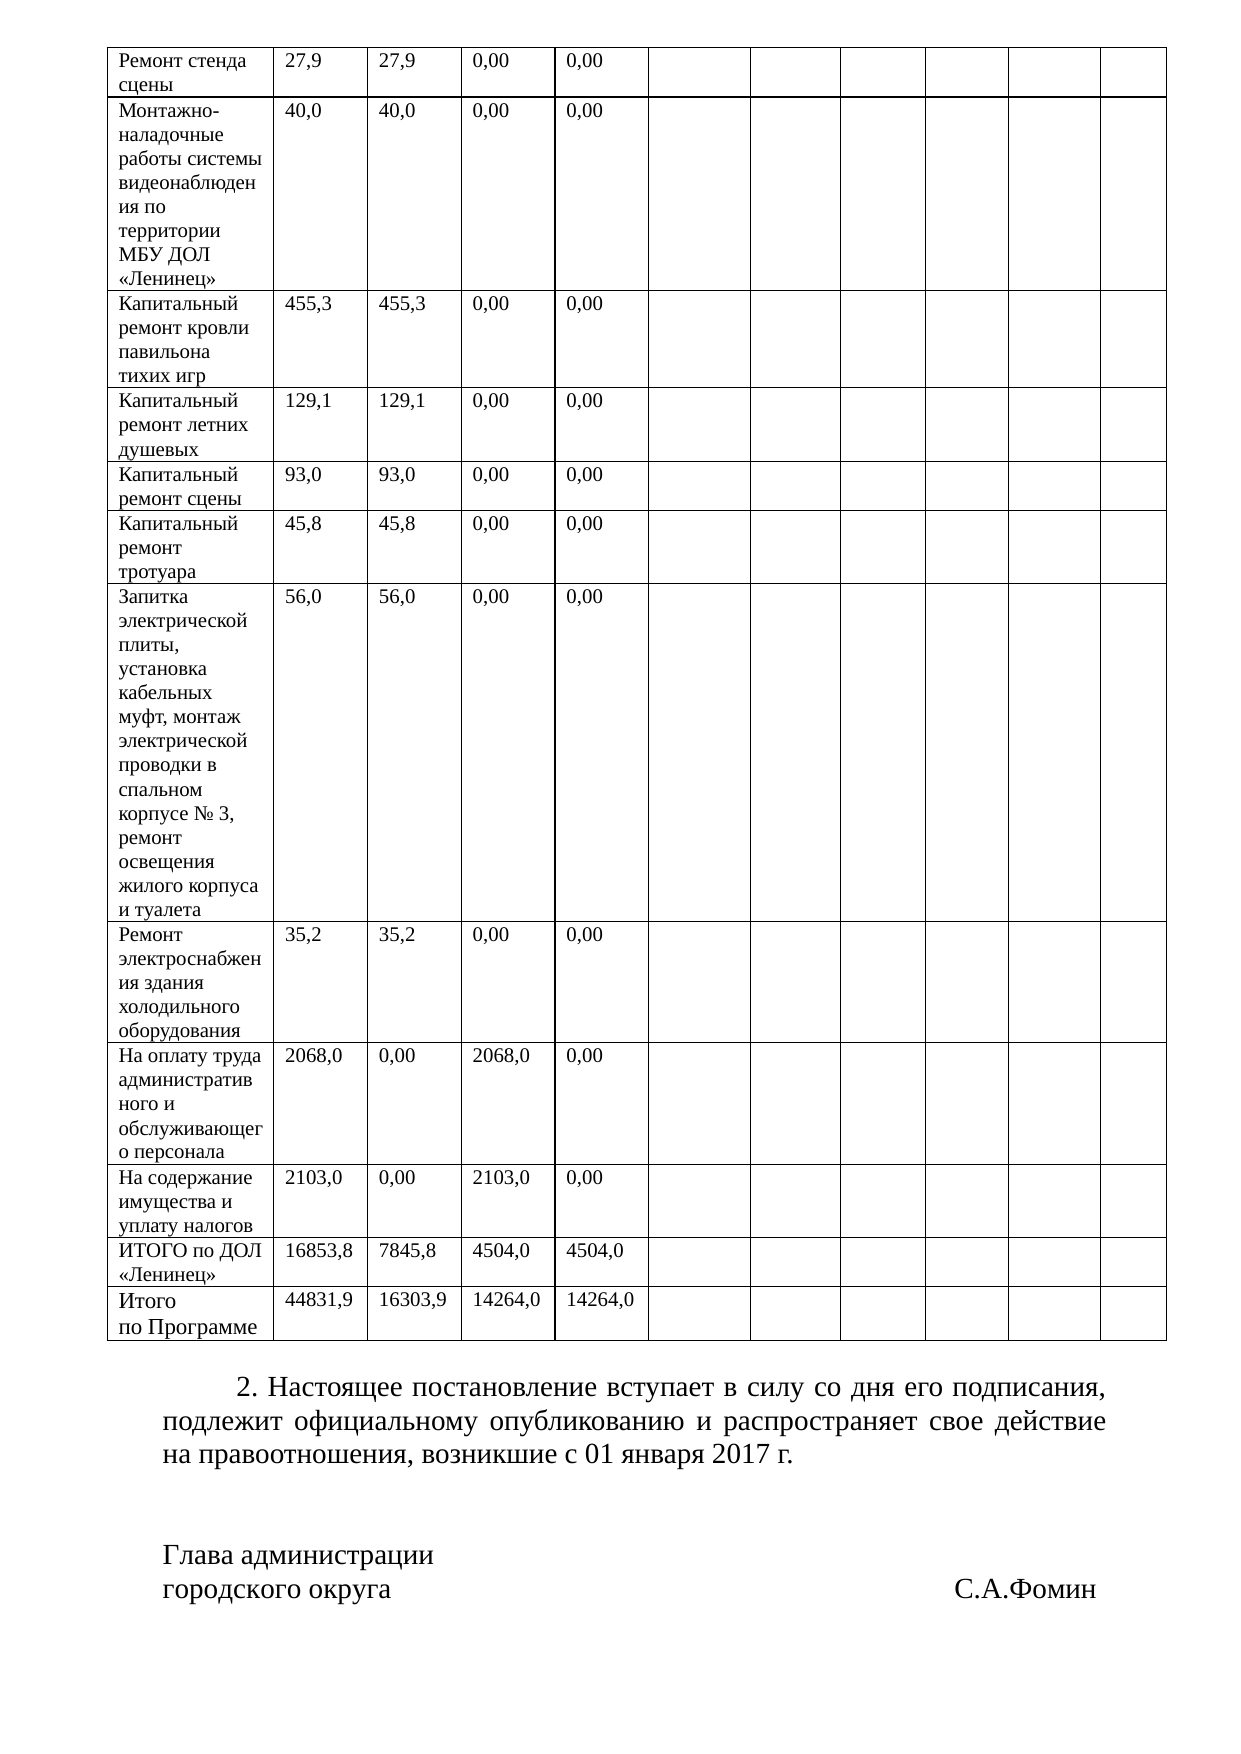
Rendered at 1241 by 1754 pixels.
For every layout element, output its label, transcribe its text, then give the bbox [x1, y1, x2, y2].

table_cell [751, 462, 840, 510]
table_cell [926, 388, 1008, 461]
table_cell Ремонт электроснабжения здания холодильного оборудования [108, 922, 273, 1042]
table_cell ИТОГО по ДОЛ «Ленинец» [108, 1238, 273, 1286]
table_cell 0,00 [556, 511, 648, 583]
table_cell [841, 1165, 925, 1237]
table_cell [926, 48, 1008, 96]
table_cell [841, 922, 925, 1042]
table_cell Капитальный ремонт тротуара [108, 511, 273, 583]
table_cell [649, 511, 750, 583]
table_cell Монтажно-наладочные работы системы видеонаблюдения по территории МБУ ДОЛ «Ленинец» [108, 98, 273, 290]
table_cell [841, 98, 925, 290]
table_cell [751, 1165, 840, 1237]
table_cell 35,2 [368, 922, 461, 1042]
table_cell 40,0 [274, 98, 367, 290]
table_cell 0,00 [368, 1165, 461, 1237]
table_cell [1009, 48, 1100, 96]
table_cell [1101, 462, 1166, 510]
table_cell [649, 98, 750, 290]
table_cell 0,00 [556, 462, 648, 510]
table_cell На оплату труда административного и обслуживающего персонала [108, 1043, 273, 1163]
table_cell 45,8 [274, 511, 367, 583]
text 2. Настоящее постановление вступает в силу со дня его подписания, подлежит официальному опубликованию и распространяет свое действие на правоотношения, возникшие с 01 января 2017 г. [162, 1369, 1107, 1470]
table_cell Ремонт стенда сцены [108, 48, 273, 96]
table_cell [1101, 584, 1166, 921]
table_cell 0,00 [462, 388, 554, 461]
table_cell Капитальный ремонт кровли павильона тихих игр [108, 291, 273, 387]
table_cell 0,00 [462, 511, 554, 583]
table_cell [649, 388, 750, 461]
table_cell 7845,8 [368, 1238, 461, 1286]
table_cell [841, 1287, 925, 1340]
table_cell 0,00 [462, 462, 554, 510]
table_cell 0,00 [556, 922, 648, 1042]
table_cell 0,00 [462, 48, 554, 96]
table_cell [1009, 98, 1100, 290]
table_cell [1101, 1165, 1166, 1237]
table_cell 0,00 [556, 388, 648, 461]
table_cell 0,00 [462, 291, 554, 387]
table_cell 0,00 [462, 922, 554, 1042]
table_cell [1101, 511, 1166, 583]
table_cell 0,00 [556, 48, 648, 96]
table_cell [926, 1043, 1008, 1163]
table_cell 16303,9 [368, 1287, 461, 1340]
table_cell Запитка электрической плиты, установка кабельных муфт, монтаж электрической проводки в спальном корпусе № 3, ремонт освещения жилого корпуса и туалета [108, 584, 273, 921]
table_cell [926, 1165, 1008, 1237]
table_cell 0,00 [462, 98, 554, 290]
table_cell 14264,0 [462, 1287, 554, 1340]
table_cell 4504,0 [556, 1238, 648, 1286]
table_cell [1101, 922, 1166, 1042]
table_cell 45,8 [368, 511, 461, 583]
table_cell 455,3 [368, 291, 461, 387]
table_cell [1009, 1165, 1100, 1237]
table_cell [926, 98, 1008, 290]
table_cell 4504,0 [462, 1238, 554, 1286]
text городского округа С.А.Фомин [162, 1571, 1107, 1604]
table_cell [926, 584, 1008, 921]
table_cell 44831,9 [274, 1287, 367, 1340]
table_cell [649, 291, 750, 387]
table_cell [1101, 1238, 1166, 1286]
table_cell [751, 584, 840, 921]
table_cell [649, 48, 750, 96]
table_cell [841, 462, 925, 510]
table_cell 14264,0 [556, 1287, 648, 1340]
table_cell [1009, 388, 1100, 461]
table_cell [1101, 388, 1166, 461]
text Глава администрации [162, 1537, 1107, 1571]
table_cell [1009, 511, 1100, 583]
table_cell [1101, 48, 1166, 96]
table_cell [751, 98, 840, 290]
table_cell [649, 1043, 750, 1163]
table_cell 56,0 [274, 584, 367, 921]
table_cell [926, 1238, 1008, 1286]
table_cell [751, 511, 840, 583]
table_cell [1009, 1287, 1100, 1340]
table_cell [841, 291, 925, 387]
table_cell На содержание имущества и уплату налогов [108, 1165, 273, 1237]
table_cell [841, 388, 925, 461]
table_cell 2068,0 [274, 1043, 367, 1163]
table_cell [1101, 1287, 1166, 1340]
table_cell [649, 1165, 750, 1237]
table_cell 2103,0 [462, 1165, 554, 1237]
table_cell 0,00 [462, 584, 554, 921]
table_cell [1009, 922, 1100, 1042]
table_cell [751, 388, 840, 461]
table_cell [1009, 291, 1100, 387]
table_cell Капитальный ремонт сцены [108, 462, 273, 510]
table_cell 56,0 [368, 584, 461, 921]
table_cell [1101, 291, 1166, 387]
table_cell 93,0 [274, 462, 367, 510]
table_cell [1101, 98, 1166, 290]
table_cell [751, 1238, 840, 1286]
table_cell [1009, 1043, 1100, 1163]
table_cell [841, 511, 925, 583]
table_cell [1009, 1238, 1100, 1286]
table_cell [841, 1043, 925, 1163]
table_cell [649, 1238, 750, 1286]
table_cell [649, 922, 750, 1042]
table_cell [841, 584, 925, 921]
table_cell Капитальный ремонт летних душевых [108, 388, 273, 461]
table_cell [841, 1238, 925, 1286]
table_cell [1101, 1043, 1166, 1163]
table_cell [1009, 584, 1100, 921]
table_cell 27,9 [274, 48, 367, 96]
table_cell 93,0 [368, 462, 461, 510]
table_cell 129,1 [274, 388, 367, 461]
table_cell 0,00 [556, 1043, 648, 1163]
table_cell 0,00 [368, 1043, 461, 1163]
table_cell 0,00 [556, 1165, 648, 1237]
table_cell 129,1 [368, 388, 461, 461]
table_cell [649, 462, 750, 510]
table_cell Итого по Программе [108, 1287, 273, 1340]
table_cell [751, 48, 840, 96]
table_cell [751, 291, 840, 387]
table_cell [1009, 462, 1100, 510]
table_cell 0,00 [556, 291, 648, 387]
table_cell [649, 1287, 750, 1340]
table_cell [751, 1043, 840, 1163]
table_cell [841, 48, 925, 96]
table_cell 16853,8 [274, 1238, 367, 1286]
table_cell 27,9 [368, 48, 461, 96]
table_cell 0,00 [556, 584, 648, 921]
table_cell [926, 291, 1008, 387]
table_cell [926, 922, 1008, 1042]
table_cell 35,2 [274, 922, 367, 1042]
table_cell [926, 462, 1008, 510]
table_cell 2068,0 [462, 1043, 554, 1163]
table_cell [926, 1287, 1008, 1340]
table_cell [926, 511, 1008, 583]
table_cell [649, 584, 750, 921]
table_cell [751, 1287, 840, 1340]
table_cell 0,00 [556, 98, 648, 290]
table_cell 2103,0 [274, 1165, 367, 1237]
table_cell 40,0 [368, 98, 461, 290]
table_cell 455,3 [274, 291, 367, 387]
table_cell [751, 922, 840, 1042]
